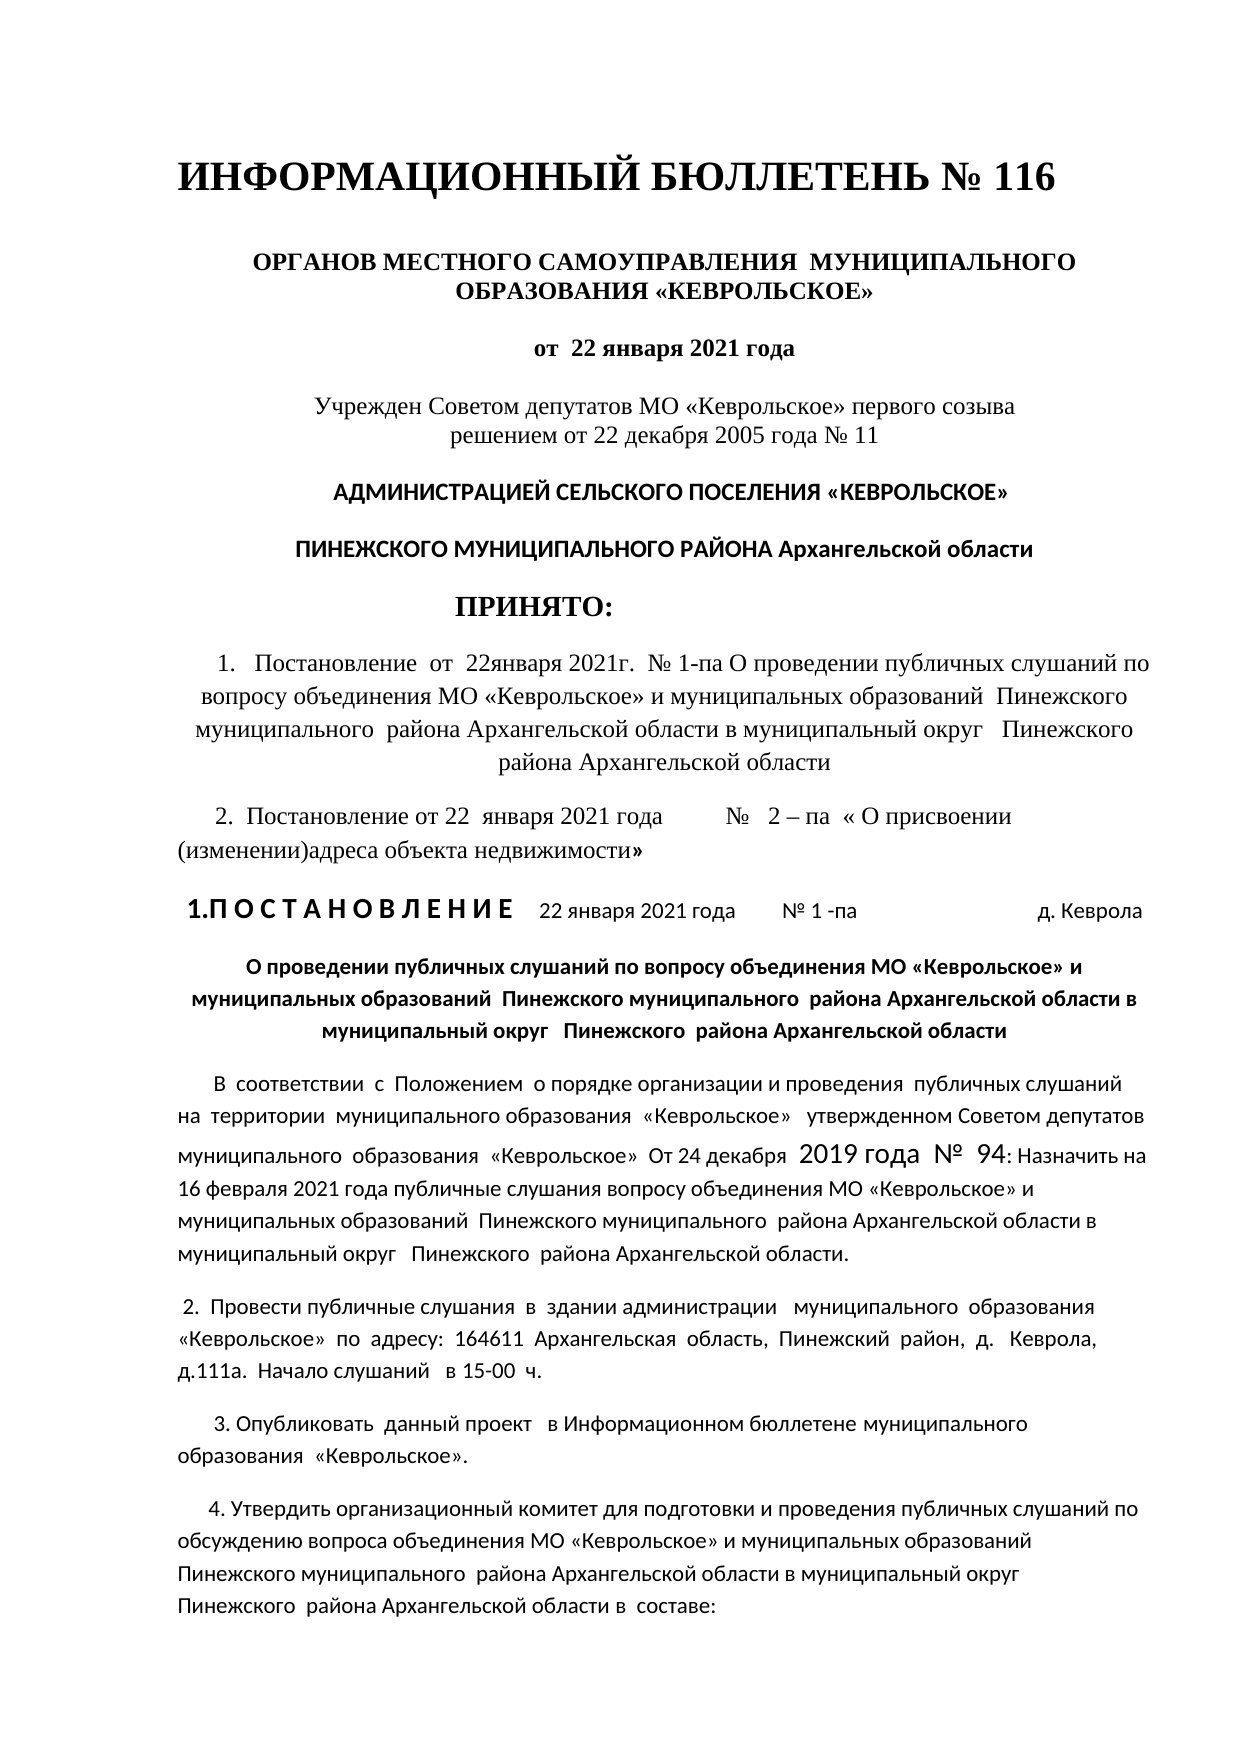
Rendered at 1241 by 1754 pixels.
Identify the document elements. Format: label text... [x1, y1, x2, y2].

text АДМИНИСТРАЦИЕЙ СЕЛЬСКОГО ПОСЕЛЕНИЯ «КЕВРОЛЬСКОЕ» [177, 476, 1152, 507]
text ПРИНЯТО: [222, 589, 1088, 622]
text ОРГАНОВ МЕСТНОГО САМОУПРАВЛЕНИЯ МУНИЦИПАЛЬНОГО ОБРАЗОВАНИЯ «КЕВРОЛЬСКОЕ» [177, 247, 1152, 305]
text 1. Постановление от 22января 2021г. № 1-па О проведении публичных слушаний по вопросу объединения МО «Кеврольское» и муниципальных образований Пинежского муниципального района Архангельской области в муниципальный округ Пинежского района Архангельской области [177, 648, 1152, 776]
text ИНФОРМАЦИОННЫЙ БЮЛЛЕТЕНЬ № 116 [177, 151, 1152, 199]
text 2. Провести публичные слушания в здании администрации муниципального образования «Кеврольское» по адресу: 164611 Архангельская область, Пинежский район, д. Кеврола, д.111а. Начало слушаний в 15-00 ч. [177, 1292, 1152, 1384]
text Учрежден Советом депутатов МО «Кеврольское» первого созыва [177, 391, 1152, 420]
text 4. Утвердить организационный комитет для подготовки и проведения публичных слушаний по обсуждению вопроса объединения МО «Кеврольское» и муниципальных образований Пинежского муниципального района Архангельской области в муниципальный округ Пинежского района Архангельской области в составе: [177, 1494, 1152, 1619]
text 2. Постановление от 22 января 2021 года № 2 – па « О присвоении (изменении)адреса объекта недвижимости» [177, 801, 1152, 865]
text решением от 22 декабря 2005 года № 11 [177, 420, 1152, 448]
text 1.П О С Т А Н О В Л Е Н И Е 22 января 2021 года № 1 -па д. Кеврола [177, 890, 1152, 926]
text О проведении публичных слушаний по вопросу объединения МО «Кеврольское» и муниципальных образований Пинежского муниципального района Архангельской области в муниципальный округ Пинежского района Архангельской области [177, 952, 1152, 1044]
text 3. Опубликовать данный проект в Информационном бюллетене муниципального образования «Кеврольское». [177, 1409, 1152, 1469]
text В соответствии с Положением о порядке организации и проведения публичных слушаний на территории муниципального образования «Кеврольское» утвержденном Советом депутатов муниципального образования «Кеврольское» От 24 декабря 2019 года № 94: Назначить на 16 февраля 2021 года публичные слушания вопросу объединения МО «Кеврольское» и муниципальных образований Пинежского муниципального района Архангельской области в муниципальный округ Пинежского района Архангельской области. [177, 1069, 1152, 1267]
text от 22 января 2021 года [177, 333, 1152, 362]
text ПИНЕЖСКОГО МУНИЦИПАЛЬНОГО РАЙОНА Архангельской области [177, 533, 1152, 563]
